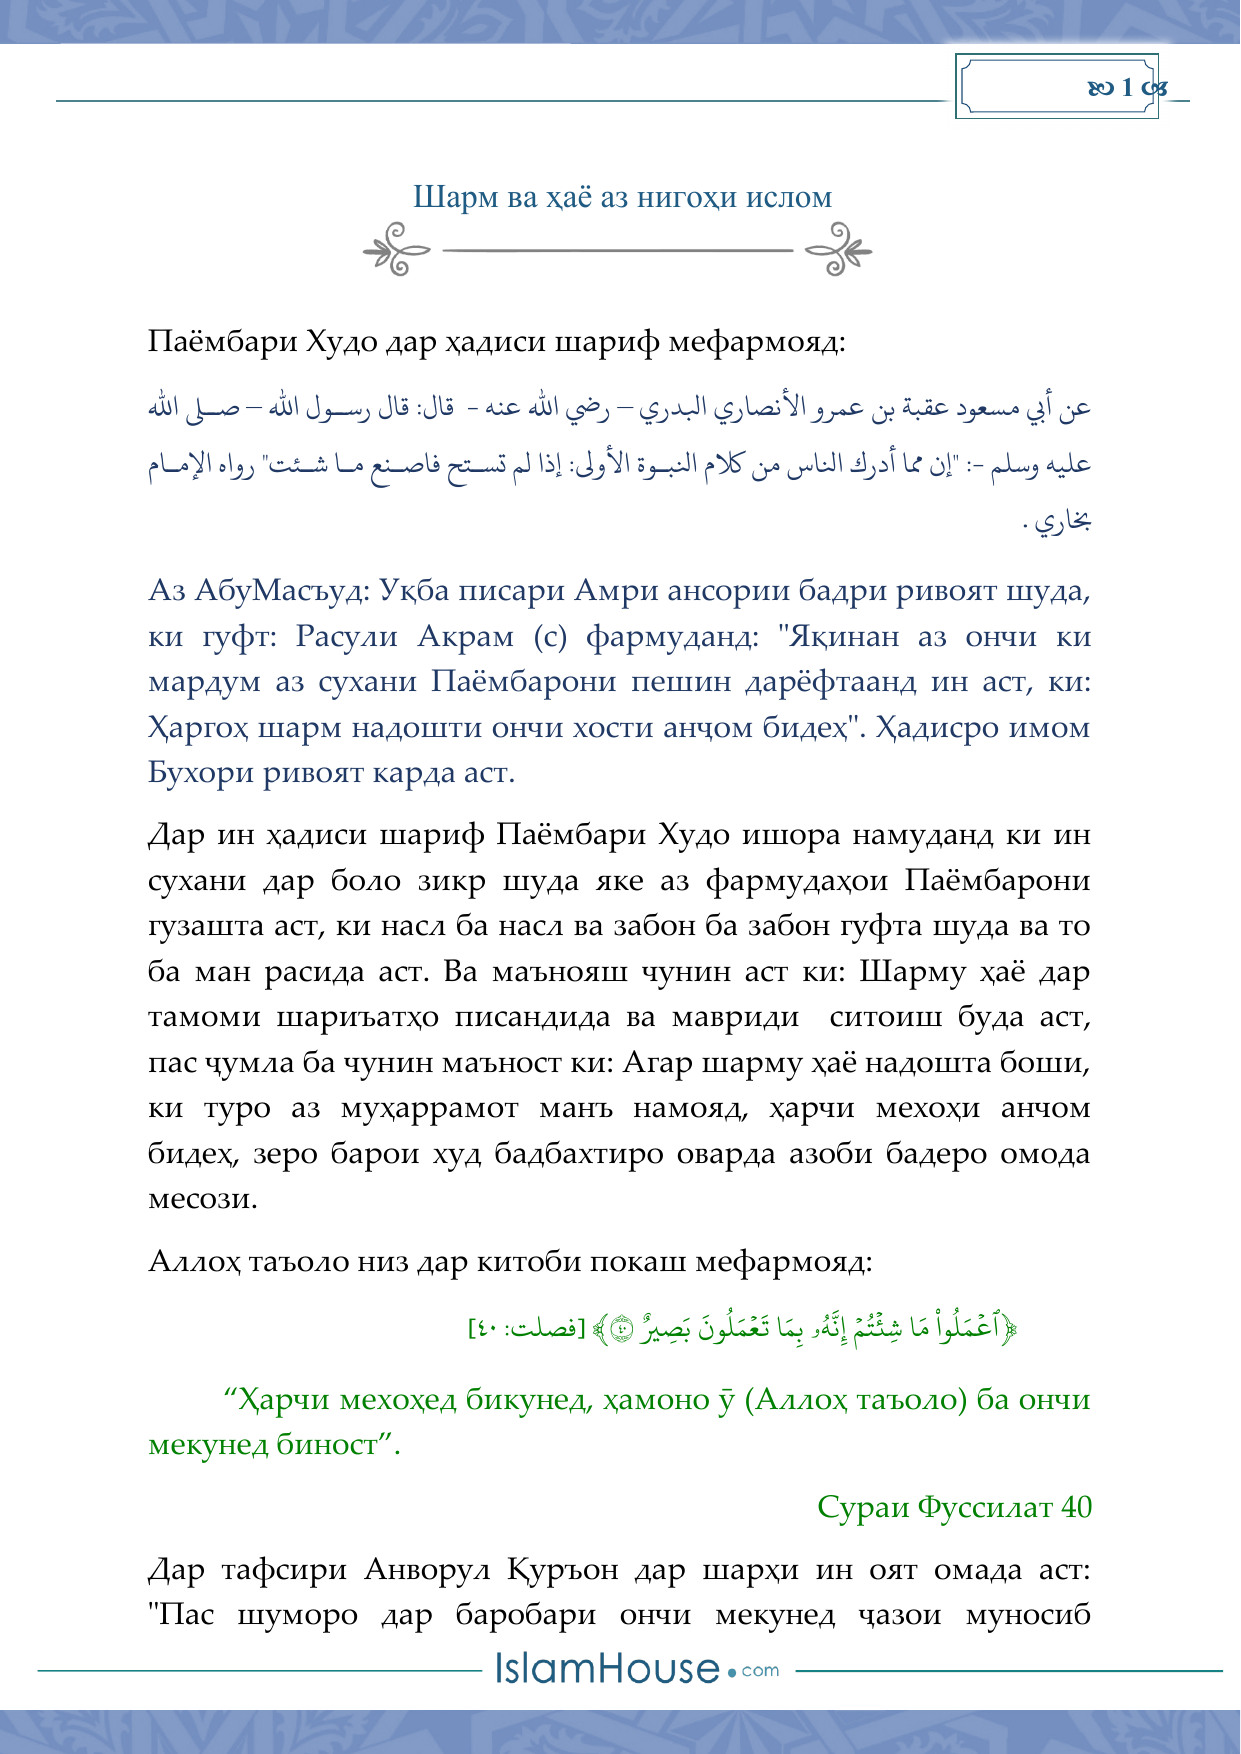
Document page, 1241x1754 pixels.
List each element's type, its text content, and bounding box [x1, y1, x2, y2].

picture [28, 1645, 483, 1691]
picture [487, 1646, 1224, 1691]
text “Ҳарчи мехоҳед бикунед, ҳамоно ӯ (Аллоҳ таъоло) ба ончи мекунед биност”. [148, 1376, 1092, 1464]
text Аллоҳ таъоло низ дар китоби покаш мефармояд: [148, 1238, 1092, 1280]
text عن أبي مسعود عقبة بن عمرو الأنصاري البدري – رضي الله عنه - قال: قال رسول الله – صلى الله عليه وسلم -: "إن مما أدرك الناس من كلام النبوة الأولى: إذا لم تستح فاصنع ما شئت" رواه الإمام بخاري . [148, 380, 1092, 546]
text Шарм ва ҳаё аз нигоҳи ислом [148, 176, 1092, 214]
text Сураи Фуссилат 40 [148, 1484, 1092, 1526]
text Паёмбари Худо дар ҳадиси шариф мефармояд: [148, 318, 1092, 360]
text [148, 1546, 1092, 1633]
text Аз АбуМасъуд: Уқба писари Амри ансории бадри ривоят шуда, ки гуфт: Расули Акрам (с) фармуданд: "Яқинан аз ончи ки мардум аз сухани Паёмбарони пешин дарёфтаанд ин аст, ки: Ҳаргоҳ шарм надошти ончи хости анҷом бидеҳ". Ҳадисро имом Бухори ривоят карда аст. [148, 567, 1092, 791]
text ﴿ٱعۡمَلُواْ مَا شِئۡتُمۡ إِنَّهُۥ بِمَا تَعۡمَلُونَ بَصِيرٌ ٤٠﴾ [فصلت: ٤٠] [148, 1300, 1092, 1355]
text Дар ин ҳадиси шариф Паёмбари Худо ишора намуданд ки ин сухани дар боло зикр шуда яке аз фармудаҳои Паёмбарони гузашта аст, ки насл ба насл ва забон ба забон гуфта шуда ва то ба ман расида аст. Ва маънояш чунин аст ки: Шарму ҳаё дар тамоми шариъатҳо писандида ва мавриди ситоиш буда аст, пас ҷумла ба чунин маъност ки: Агар шарму ҳаё надошта боши, ки туро аз муҳаррамот манъ намояд, ҳарчи мехоҳи анчом бидеҳ, зеро барои худ бадбахтиро оварда азоби бадеро омода месози. [148, 811, 1092, 1218]
